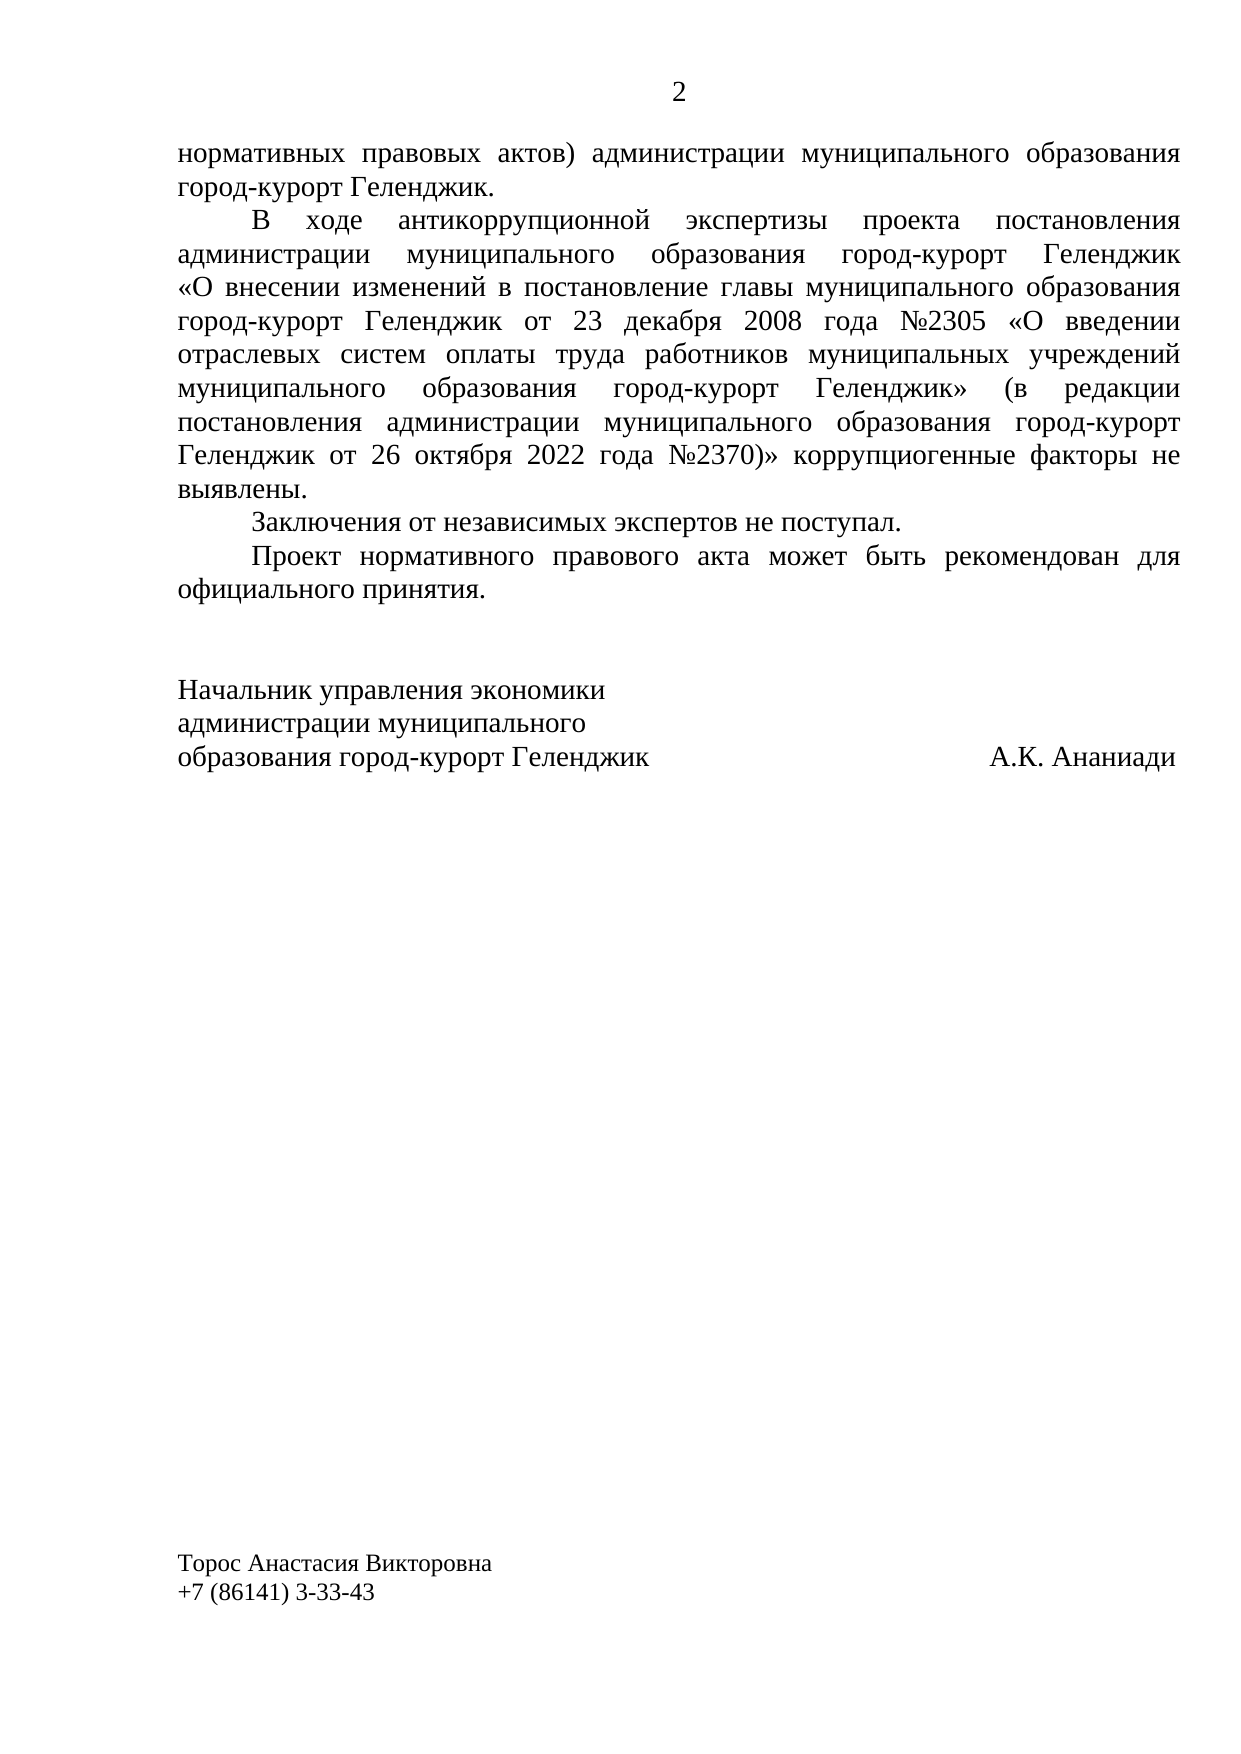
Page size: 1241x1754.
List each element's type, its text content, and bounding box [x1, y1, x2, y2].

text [177, 135, 1181, 202]
text Начальник управления экономики [177, 672, 1181, 706]
text Проект нормативного правового акта может быть рекомендован для официального принятия. [177, 538, 1181, 605]
text +7 (86141) 3-33-43 [177, 1577, 1181, 1606]
text администрации муниципального образования город-курорт Геленджик А.К. Ананиади [177, 706, 1181, 773]
text В ходе антикоррупционной экспертизы проекта постановления администрации муниципального образования город-курорт Геленджик «О внесении изменений в постановление главы муниципального образования город-курорт Геленджик от 23 декабря 2008 года №2305 «О введении отраслевых систем оплаты труда работников муниципальных учреждений муниципального образования город-курорт Геленджик» (в редакции постановления администрации муниципального образования город-курорт Геленджик от 26 октября 2022 года №2370)» коррупциогенные факторы не выявлены. [177, 202, 1181, 504]
text Торос Анастасия Викторовна [177, 1548, 1181, 1577]
text Заключения от независимых экспертов не поступал. [177, 504, 1181, 538]
